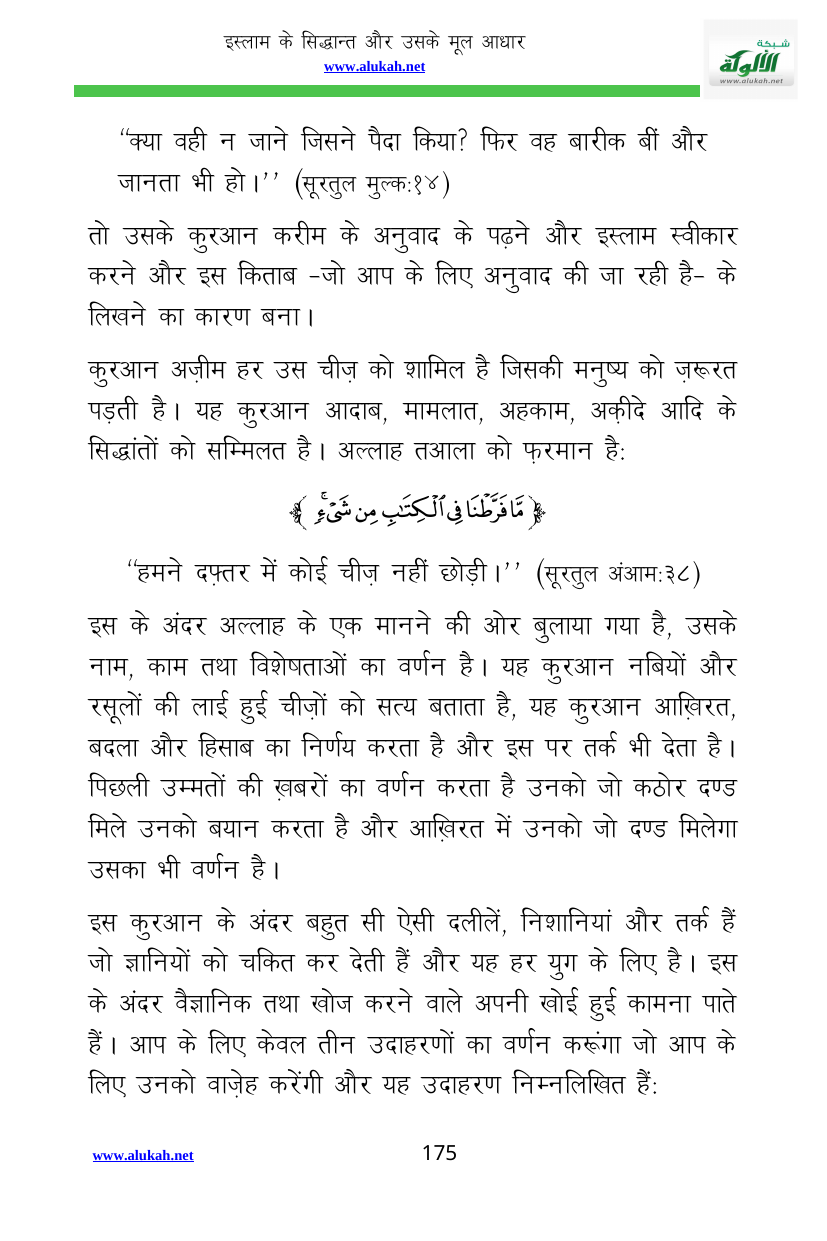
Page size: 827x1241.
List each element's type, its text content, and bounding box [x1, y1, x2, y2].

text rks mlds dqjvku djhe ds vuqokn ds i<+us vkSj bLyke Lohdkj djus vkSj bl fdrkc &tks vki ds fy, vuqokn dh tk jgh gS& ds fy[kus dk dkj.k cukA [89, 213, 738, 334]
text ^^D;k ogh u tkus ftlus iSnk fd;k\ fQj og ckjhd cha vkSj tkurk Hkh gksA** ¼lwjrqy eqYd%14½ [118, 119, 708, 200]
text dqjvku vt+he gj ml pht+ dks 'kkfey gS ftldh euq"; dks t+:jr iM+rh gSA ;g dqjvku vknkc] ekeykr] vgdke] vd+hns vkfn ds fl)karksa dks lfEeyr gSA vYykg rvkyk dks Q+jeku gS% [89, 347, 738, 469]
text ^^geus n¶+rj esa dksbZ pht+ ugha NksM+hA** ¼lwjrqy vavke%38½ [89, 550, 738, 590]
text ﭽ ﮀ ﮁ ﮂ ﮃ ﮄ ﮅﮆ ﭼ [89, 481, 738, 537]
text bl ds vanj vYykg ds ,d ekuus dh vksj cqyk;k x;k gS] mlds uke] dke rFkk fo’ks"krkvksa dk o.kZu gSA ;g dqjvku ufc;ksa vkSj jlwyksa dh ykbZ gqbZ pht+ksa dks lR; crkrk gS] ;g dqjvku vkf[+kjr] cnyk vkSj fglkc dk fu.kZ; djrk gS vkSj bl ij rdZ Hkh nsrk gSA fiNyh mEerksa dh [+kcjksa dk o.kZu djrk gS mudks tks dBksj n.M feys mudks c;ku djrk gS vkSj vkf[+kjr esa mudks tks n.M feysxk mldk Hkh o.kZu gSA [89, 603, 738, 887]
text bl dqjvku ds vanj cgqr lh ,slh nyhysa] fu’kkfu;ka vkSj rdZ gSa tks Kkfu;ksa dks pfdr dj nsrh gSa vkSj ;g gj ;qx ds fy, gSA bl ds vanj oSKkfud rFkk [kkst djus okys viuh [kksbZ gqbZ dkeuk ikrs gSaA vki ds fy, dsoy rhu mnkgj.kksa dk o.kZu d:axk tks vki ds fy, mudks okt+sg djsaxh vkSj ;g mnkgj.k fuEufyf[kr gSa% [89, 900, 738, 1103]
